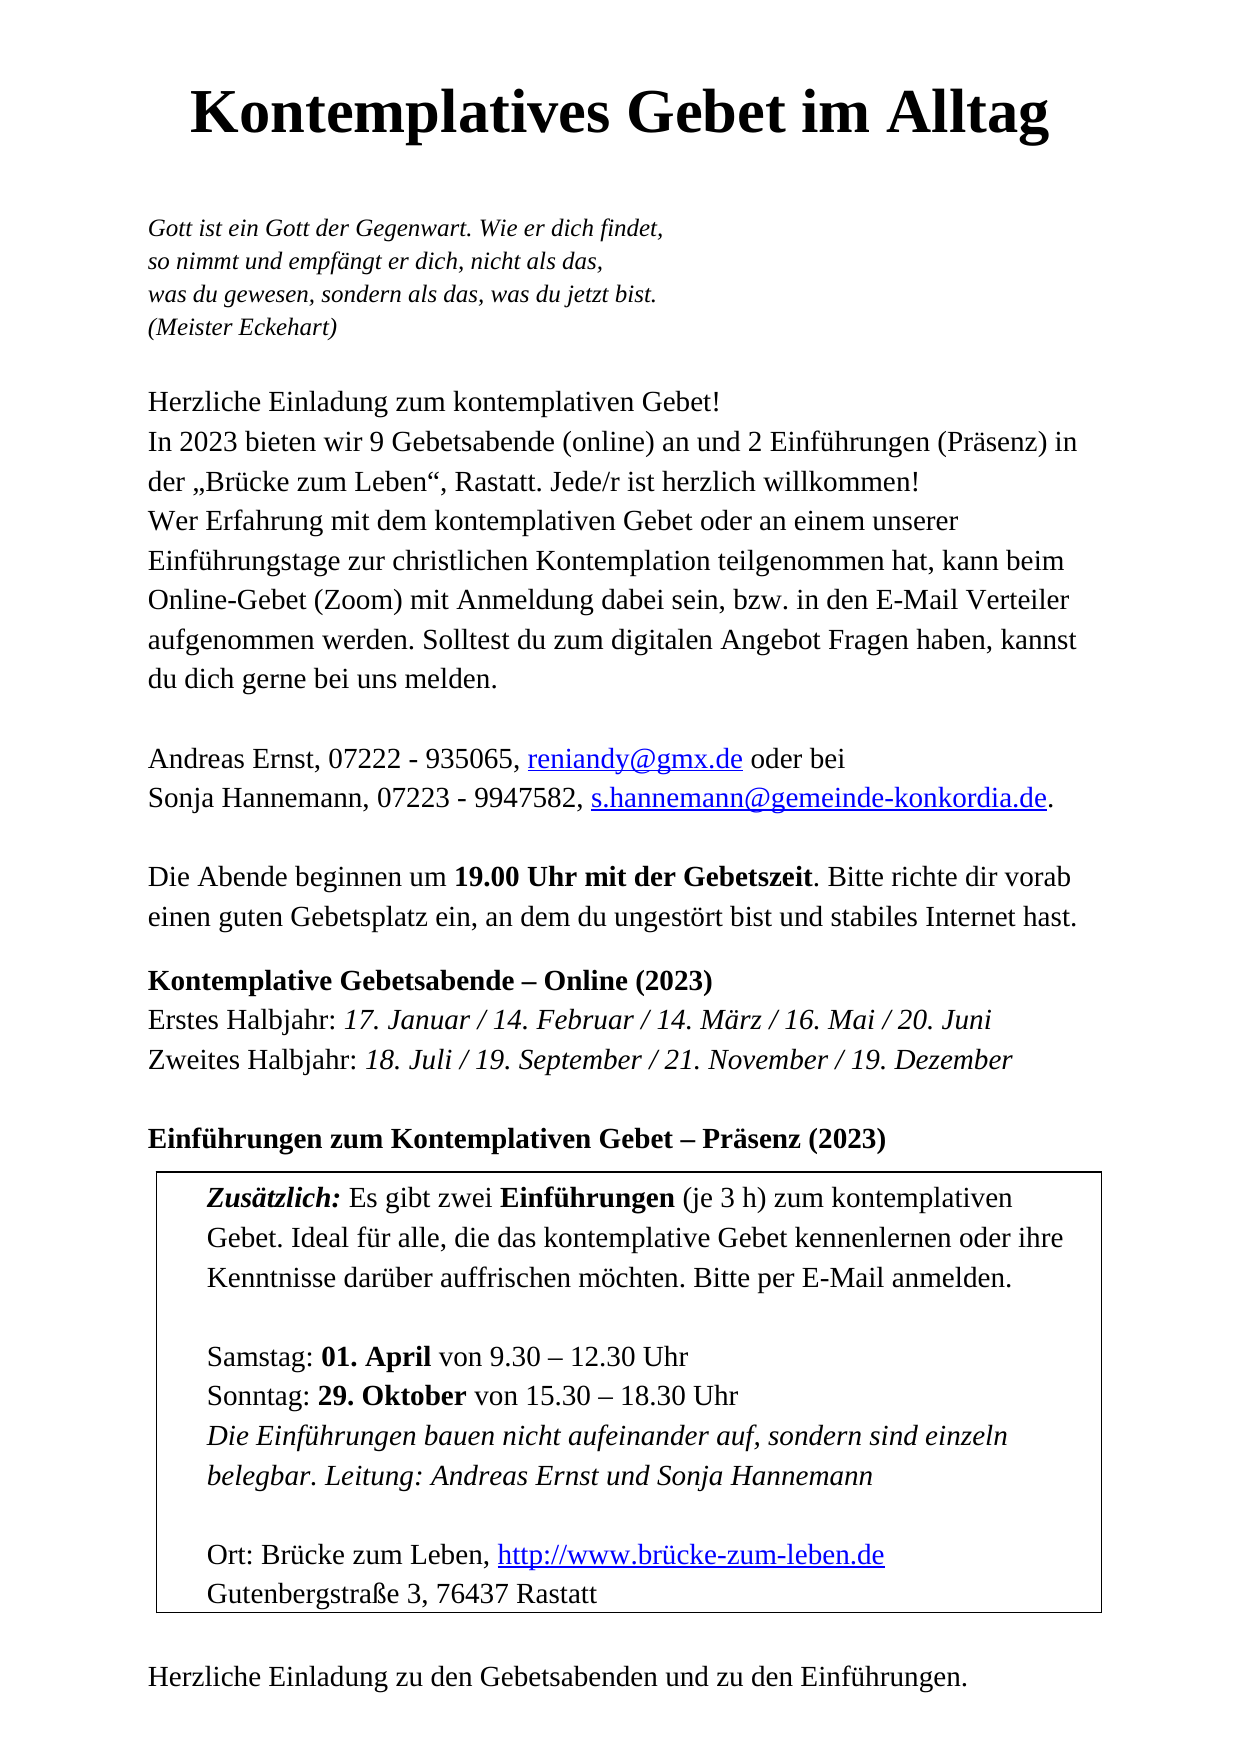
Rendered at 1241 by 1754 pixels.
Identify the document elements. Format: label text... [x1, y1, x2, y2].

text Herzliche Einladung zu den Gebetsabenden und zu den Einführungen. [148, 1653, 1093, 1692]
text (Meister Eckehart) [148, 312, 1093, 341]
text Sonntag: 29. Oktober von 15.30 – 18.30 Uhr [157, 1369, 1101, 1409]
text Ort: Brücke zum Leben, http://www.brücke-zum-leben.de [157, 1528, 1101, 1567]
text Samstag: 01. April von 9.30 – 12.30 Uhr [157, 1330, 1101, 1369]
text Gott ist ein Gott der Gegenwart. Wie er dich findet, [148, 213, 1093, 242]
text was du gewesen, sondern als das, was du jetzt bist. [148, 279, 1093, 308]
text In 2023 bieten wir 9 Gebetsabende (online) an und 2 Einführungen (Präsenz) in der „Brücke zum Leben“, Rastatt. Jede/r ist herzlich willkommen! [148, 418, 1093, 497]
text Wer Erfahrung mit dem kontemplativen Gebet oder an einem unserer Einführungstage zur christlichen Kontemplation teilgenommen hat, kann beim Online-Gebet (Zoom) mit Anmeldung dabei sein, bzw. in den E-Mail Verteiler aufgenommen werden. Solltest du zum digitalen Angebot Fragen haben, kannst du dich gerne bei uns melden. [148, 497, 1093, 695]
text Einführungen zum Kontemplativen Gebet – Präsenz (2023) [148, 1115, 1093, 1154]
text Kontemplative Gebetsabende – Online (2023) [148, 957, 1093, 996]
text Die Einführungen bauen nicht aufeinander auf, sondern sind einzeln belegbar. Leitung: Andreas Ernst und Sonja Hannemann [157, 1409, 1101, 1491]
text Gutenbergstraße 3, 76437 Rastatt [157, 1567, 1101, 1612]
text Erstes Halbjahr: 17. Januar / 14. Februar / 14. März / 16. Mai / 20. Juni [148, 996, 1093, 1036]
text so nimmt und empfängt er dich, nicht als das, [148, 246, 1093, 275]
text Sonja Hannemann, 07223 - 9947582, s.hannemann@gemeinde-konkordia.de. [148, 774, 1093, 814]
text Herzliche Einladung zum kontemplativen Gebet! [148, 378, 1093, 418]
text Die Abende beginnen um 19.00 Uhr mit der Gebetszeit. Bitte richte dir vorab einen guten Gebetsplatz ein, an dem du ungestört bist und stabiles Internet hast. [148, 853, 1093, 933]
text Zweites Halbjahr: 18. Juli / 19. September / 21. November / 19. Dezember [148, 1036, 1093, 1075]
text Andreas Ernst, 07222 - 935065, reniandy@gmx.de oder bei [148, 735, 1093, 774]
text Zusätzlich: Es gibt zwei Einführungen (je 3 h) zum kontemplativen Gebet. Ideal für alle, die das kontemplative Gebet kennenlernen oder ihre Kenntnisse darüber auffrischen möchten. Bitte per E-Mail anmelden. [157, 1173, 1101, 1293]
